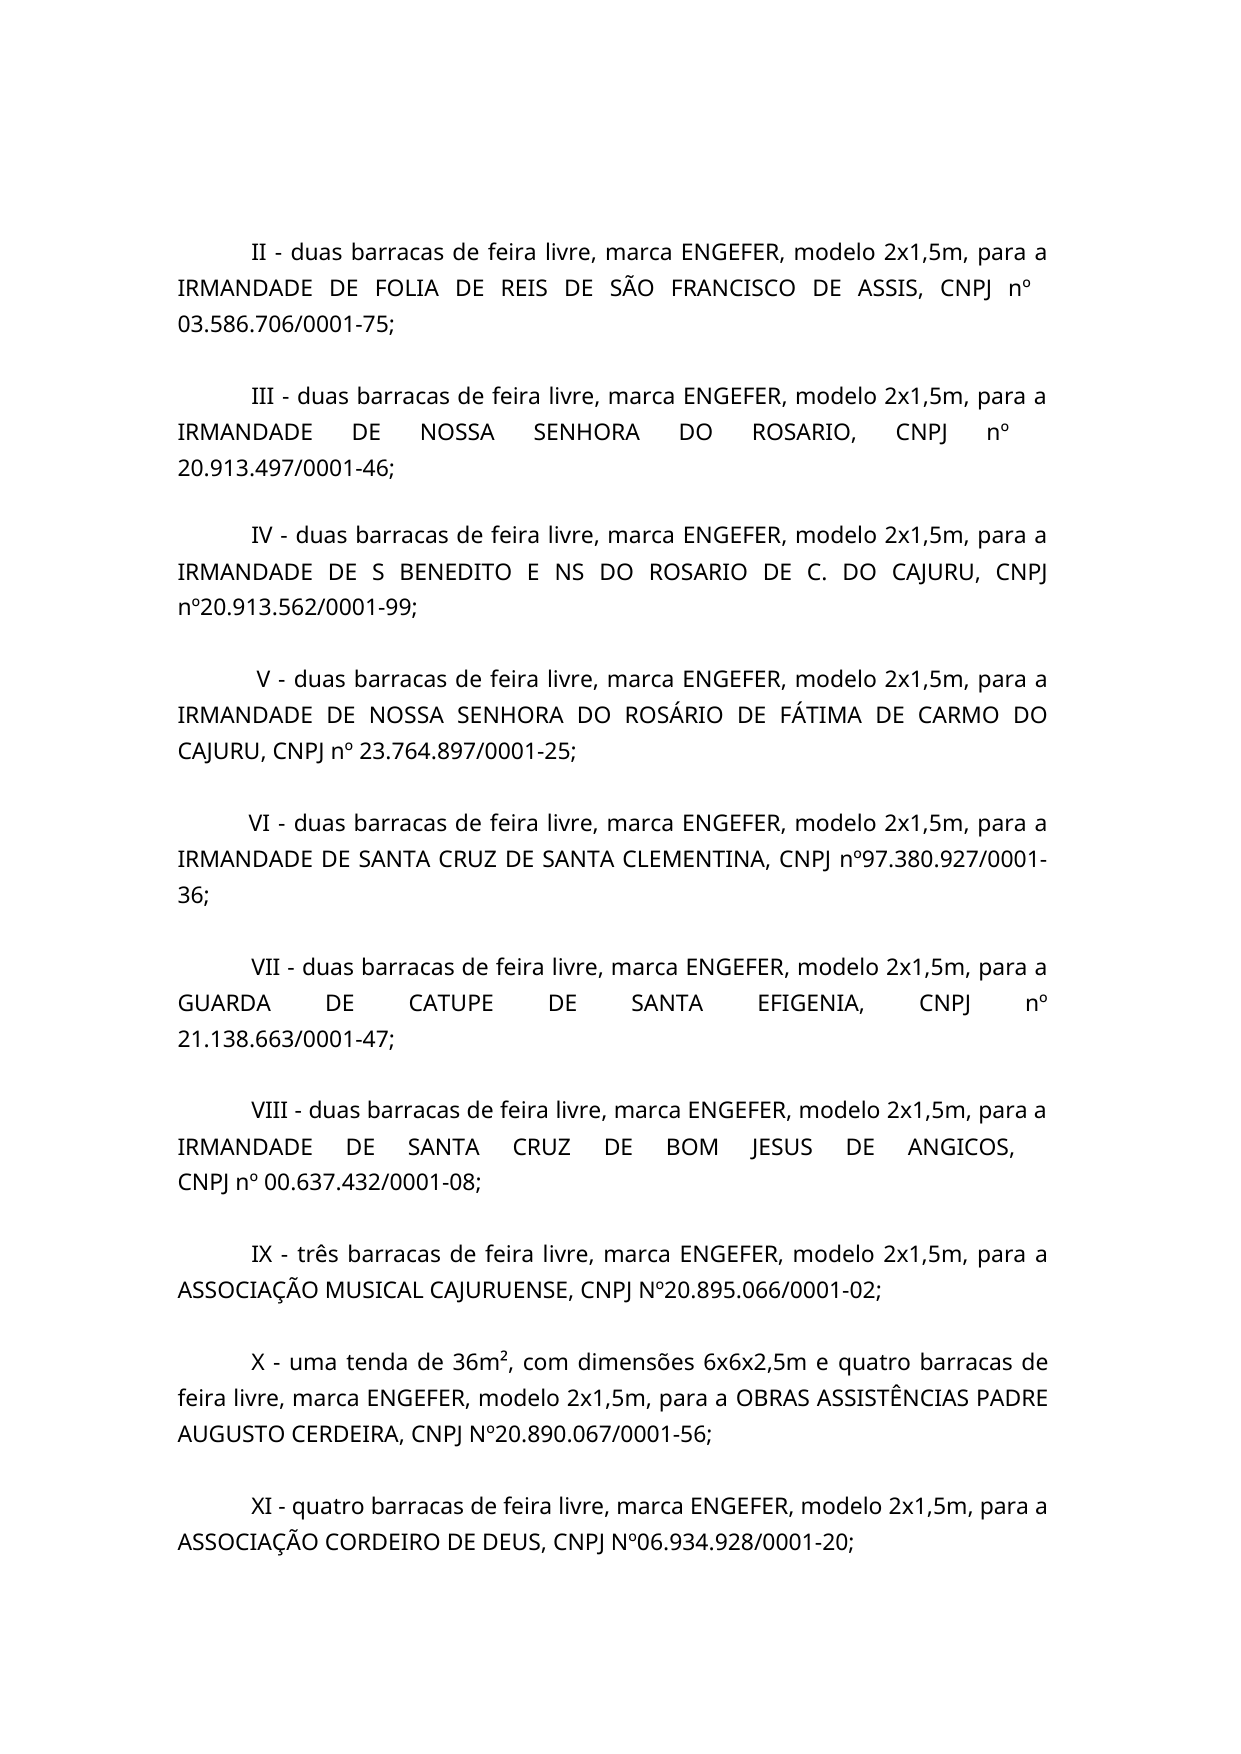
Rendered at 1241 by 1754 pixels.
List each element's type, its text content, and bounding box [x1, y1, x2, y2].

text IX - três barracas de feira livre, marca ENGEFER, modelo 2x1,5m, para a ASSOCIAÇÃO MUSICAL CAJURUENSE, CNPJ Nº20.895.066/0001-02; [177, 1238, 1048, 1305]
text II - duas barracas de feira livre, marca ENGEFER, modelo 2x1,5m, para a IRMANDADE DE FOLIA DE REIS DE SÃO FRANCISCO DE ASSIS, CNPJ nº 03.586.706/0001-75; [177, 236, 1048, 339]
text IV - duas barracas de feira livre, marca ENGEFER, modelo 2x1,5m, para a IRMANDADE DE S BENEDITO E NS DO ROSARIO DE C. DO CAJURU, CNPJ nº20.913.562/0001-99; [177, 519, 1048, 555]
text V - duas barracas de feira livre, marca ENGEFER, modelo 2x1,5m, para a IRMANDADE DE NOSSA SENHORA DO ROSÁRIO DE FÁTIMA DE CARMO DO CAJURU, CNPJ nº 23.764.897/0001-25; [177, 627, 1048, 699]
text VIII - duas barracas de feira livre, marca ENGEFER, modelo 2x1,5m, para a IRMANDADE DE SANTA CRUZ DE BOM JESUS DE ANGICOS, CNPJ nº 00.637.432/0001-08; [177, 1094, 1048, 1198]
text IV - duas barracas de feira livre, marca ENGEFER, modelo 2x1,5m, para a IRMANDADE DE S BENEDITO E NS DO ROSARIO DE C. DO CAJURU, CNPJ nº20.913.562/0001-99; [177, 587, 1048, 623]
text III - duas barracas de feira livre, marca ENGEFER, modelo 2x1,5m, para a IRMANDADE DE NOSSA SENHORA DO ROSARIO, CNPJ nº 20.913.497/0001-46; [177, 380, 1048, 515]
text V - duas barracas de feira livre, marca ENGEFER, modelo 2x1,5m, para a IRMANDADE DE NOSSA SENHORA DO ROSÁRIO DE FÁTIMA DE CARMO DO CAJURU, CNPJ nº 23.764.897/0001-25; [177, 730, 1048, 766]
text VII - duas barracas de feira livre, marca ENGEFER, modelo 2x1,5m, para a GUARDA DE CATUPE DE SANTA EFIGENIA, CNPJ nº 21.138.663/0001-47; [177, 951, 1048, 987]
text VI - duas barracas de feira livre, marca ENGEFER, modelo 2x1,5m, para a IRMANDADE DE SANTA CRUZ DE SANTA CLEMENTINA, CNPJ nº97.380.927/0001-36; [177, 771, 1048, 843]
text VII - duas barracas de feira livre, marca ENGEFER, modelo 2x1,5m, para a GUARDA DE CATUPE DE SANTA EFIGENIA, CNPJ nº 21.138.663/0001-47; [177, 1018, 1048, 1054]
text XI - quatro barracas de feira livre, marca ENGEFER, modelo 2x1,5m, para a ASSOCIAÇÃO CORDEIRO DE DEUS, CNPJ Nº06.934.928/0001-20; [177, 1490, 1048, 1557]
text VI - duas barracas de feira livre, marca ENGEFER, modelo 2x1,5m, para a IRMANDADE DE SANTA CRUZ DE SANTA CLEMENTINA, CNPJ nº97.380.927/0001-36; [177, 874, 1048, 910]
text X - uma tenda de 36m², com dimensões 6x6x2,5m e quatro barracas de feira livre, marca ENGEFER, modelo 2x1,5m, para a OBRAS ASSISTÊNCIAS PADRE AUGUSTO CERDEIRA, CNPJ Nº20.890.067/0001-56; [177, 1346, 1048, 1449]
